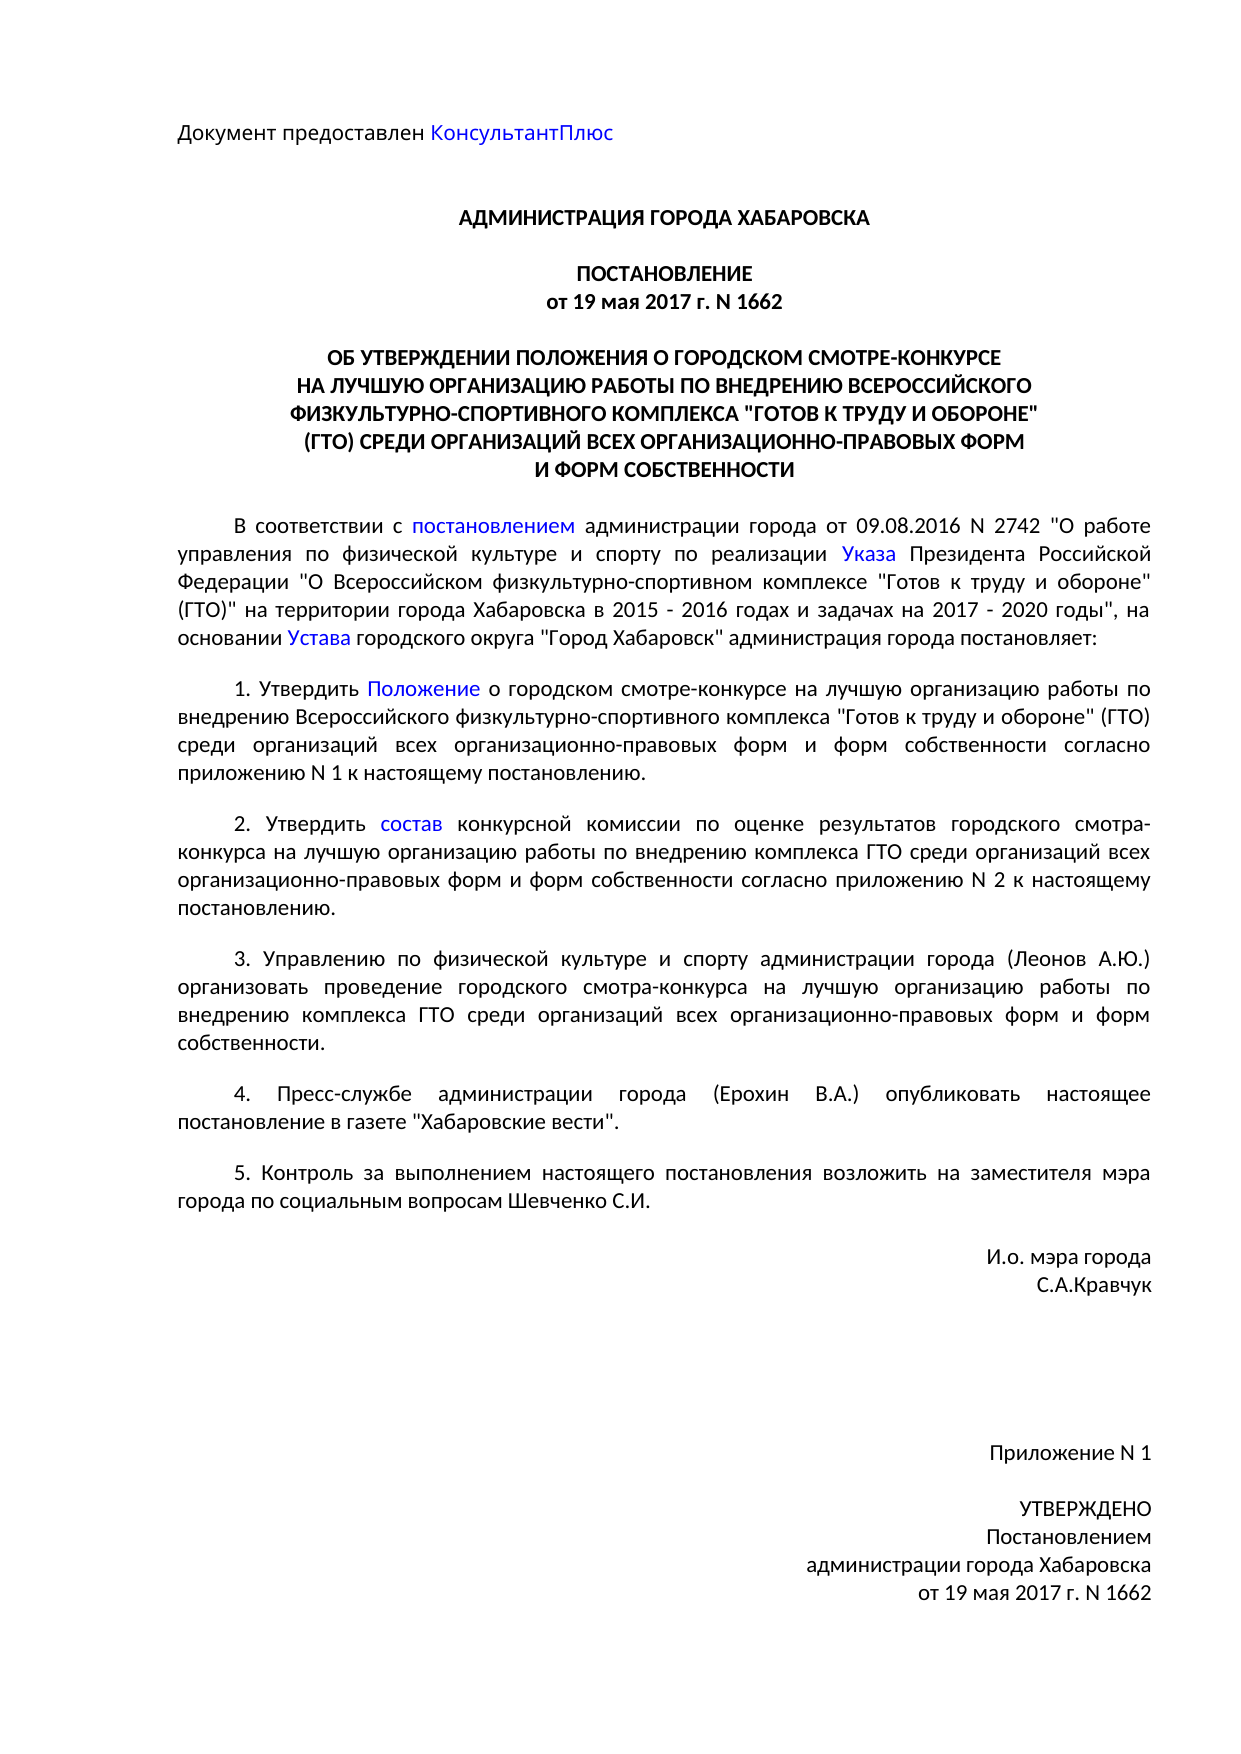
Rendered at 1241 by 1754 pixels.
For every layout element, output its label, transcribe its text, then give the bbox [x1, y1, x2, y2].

text С.А.Кравчук [177, 1270, 1152, 1298]
title ФИЗКУЛЬТУРНО-СПОРТИВНОГО КОМПЛЕКСА "ГОТОВ К ТРУДУ И ОБОРОНЕ" [177, 399, 1152, 427]
title (ГТО) СРЕДИ ОРГАНИЗАЦИЙ ВСЕХ ОРГАНИЗАЦИОННО-ПРАВОВЫХ ФОРМ [177, 427, 1152, 455]
text администрации города Хабаровска [177, 1551, 1152, 1578]
text В соответствии с постановлением администрации города от 09.08.2016 N 2742 "О работе управления по физической культуре и спорту по реализации Указа Президента Российской Федерации "О Всероссийском физкультурно-спортивном комплексе "Готов к труду и обороне" (ГТО)" на территории города Хабаровска в 2015 - 2016 годах и задачах на 2017 - 2020 годы", на основании Устава городского округа "Город Хабаровск" администрация города постановляет: [177, 511, 1152, 651]
text 5. Контроль за выполнением настоящего постановления возложить на заместителя мэра города по социальным вопросам Шевченко С.И. [177, 1158, 1152, 1214]
text 1. Утвердить Положение о городском смотре-конкурсе на лучшую организацию работы по внедрению Всероссийского физкультурно-спортивного комплекса "Готов к труду и обороне" (ГТО) среди организаций всех организационно-правовых форм и форм собственности согласно приложению N 1 к настоящему постановлению. [177, 674, 1152, 786]
text 4. Пресс-службе администрации города (Ерохин В.А.) опубликовать настоящее постановление в газете "Хабаровские вести". [177, 1079, 1152, 1135]
text Постановлением [177, 1522, 1152, 1551]
title И ФОРМ СОБСТВЕННОСТИ [177, 455, 1152, 483]
title АДМИНИСТРАЦИЯ ГОРОДА ХАБАРОВСКА [177, 203, 1152, 231]
title ПОСТАНОВЛЕНИЕ [177, 259, 1152, 287]
text 2. Утвердить состав конкурсной комиссии по оценке результатов городского смотра-конкурса на лучшую организацию работы по внедрению комплекса ГТО среди организаций всех организационно-правовых форм и форм собственности согласно приложению N 2 к настоящему постановлению. [177, 809, 1152, 921]
text Приложение N 1 [177, 1438, 1152, 1466]
text И.о. мэра города [177, 1242, 1152, 1270]
title Документ предоставлен КонсультантПлюс [177, 118, 1152, 175]
title НА ЛУЧШУЮ ОРГАНИЗАЦИЮ РАБОТЫ ПО ВНЕДРЕНИЮ ВСЕРОССИЙСКОГО [177, 371, 1152, 399]
title от 19 мая 2017 г. N 1662 [177, 287, 1152, 315]
text от 19 мая 2017 г. N 1662 [177, 1578, 1152, 1607]
text УТВЕРЖДЕНО [177, 1494, 1152, 1522]
text 3. Управлению по физической культуре и спорту администрации города (Леонов А.Ю.) организовать проведение городского смотра-конкурса на лучшую организацию работы по внедрению комплекса ГТО среди организаций всех организационно-правовых форм и форм собственности. [177, 944, 1152, 1056]
title ОБ УТВЕРЖДЕНИИ ПОЛОЖЕНИЯ О ГОРОДСКОМ СМОТРЕ-КОНКУРСЕ [177, 343, 1152, 371]
